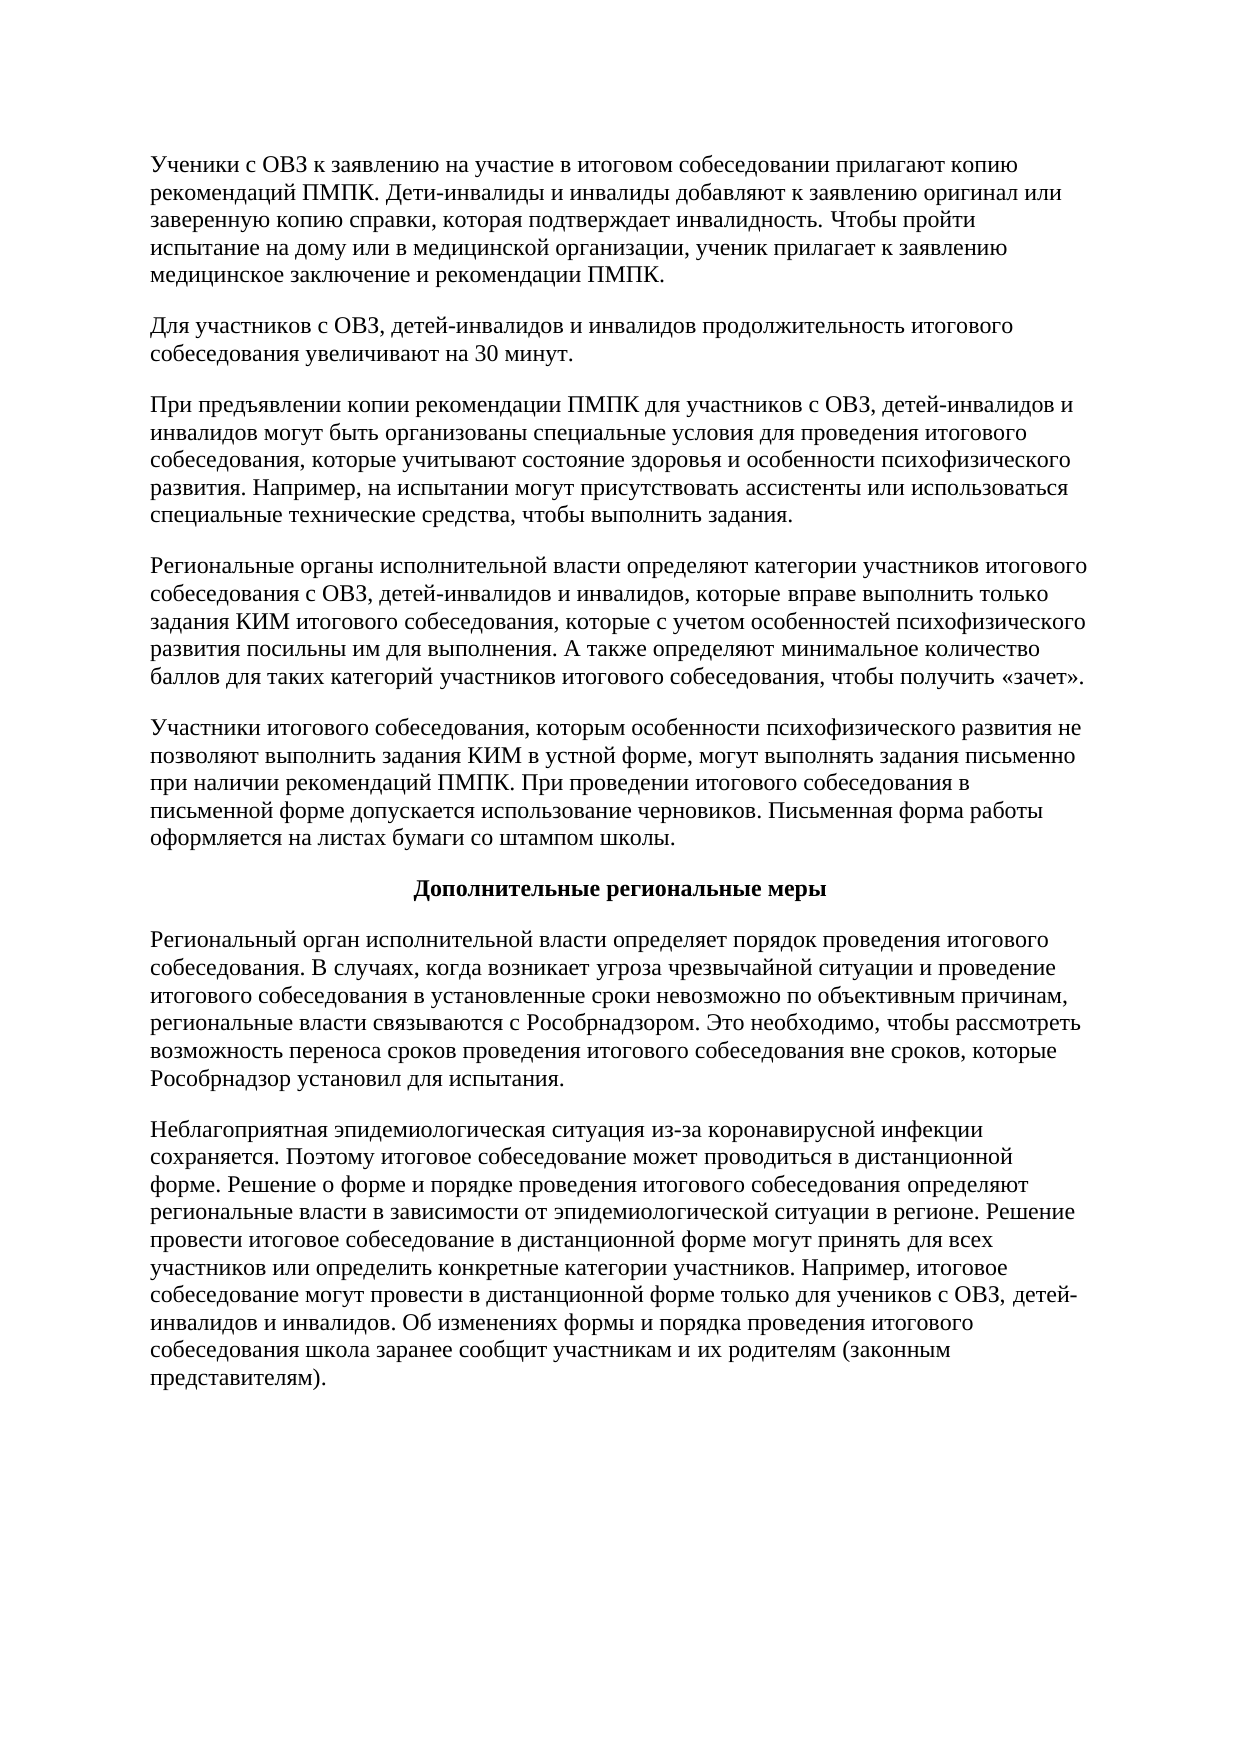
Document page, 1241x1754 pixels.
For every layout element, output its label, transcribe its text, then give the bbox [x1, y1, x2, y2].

text Региональные органы исполнительной власти определяют категории участников итогового собеседования с ОВЗ, детей-инвалидов и инвалидов, которые вправе выполнить только задания КИМ итогового собеседования, которые с учетом особенностей психофизического развития посильны им для выполнения. А также определяют минимальное количество баллов для таких категорий участников итогового собеседования, чтобы получить «зачет». [150, 552, 1090, 689]
text Региональный орган исполнительной власти определяет порядок проведения итогового собеседования. В случаях, когда возникает угроза чрезвычайной ситуации и проведение итогового собеседования в установленные сроки невозможно по объективным причинам, региональные власти связываются с Рособрнадзором. Это необходимо, чтобы рассмотреть возможность переноса сроков проведения итогового собеседования вне сроков, которые Рособрнадзор установил для испытания. [150, 926, 1090, 1091]
text Участники итогового собеседования, которым особенности психофизического развития не позволяют выполнить задания КИМ в устной форме, могут выполнять задания письменно при наличии рекомендаций ПМПК. При проведении итогового собеседования в письменной форме допускается использование черновиков. Письменная форма работы оформляется на листах бумаги со штампом школы. [150, 713, 1090, 851]
text Для участников с ОВЗ, детей-инвалидов и инвалидов продолжительность итогового собеседования увеличивают на 30 минут. [150, 311, 1090, 367]
text Дополнительные региональные меры [150, 874, 1090, 902]
text Ученики с ОВЗ к заявлению на участие в итоговом собеседовании прилагают копию рекомендаций ПМПК. Дети-инвалиды и инвалиды добавляют к заявлению оригинал или заверенную копию справки, которая подтверждает инвалидность. Чтобы пройти испытание на дому или в медицинской организации, ученик прилагает к заявлению медицинское заключение и рекомендации ПМПК. [150, 150, 1090, 288]
text Неблагоприятная эпидемиологическая ситуация из-за коронавирусной инфекции сохраняется. Поэтому итоговое собеседование может проводиться в дистанционной форме. Решение о форме и порядке проведения итогового собеседования определяют региональные власти в зависимости от эпидемиологической ситуации в регионе. Решение провести итоговое собеседование в дистанционной форме могут принять для всех участников или определить конкретные категории участников. Например, итоговое собеседование могут провести в дистанционной форме только для учеников с ОВЗ, детей-инвалидов и инвалидов. Об изменениях формы и порядка проведения итогового собеседования школа заранее сообщит участникам и их родителям (законным представителям). [150, 1114, 1090, 1391]
text При предъявлении копии рекомендации ПМПК для участников с ОВЗ, детей-инвалидов и инвалидов могут быть организованы специальные условия для проведения итогового собеседования, которые учитывают состояние здоровья и особенности психофизического развития. Например, на испытании могут присутствовать ассистенты или использоваться специальные технические средства, чтобы выполнить задания. [150, 390, 1090, 528]
